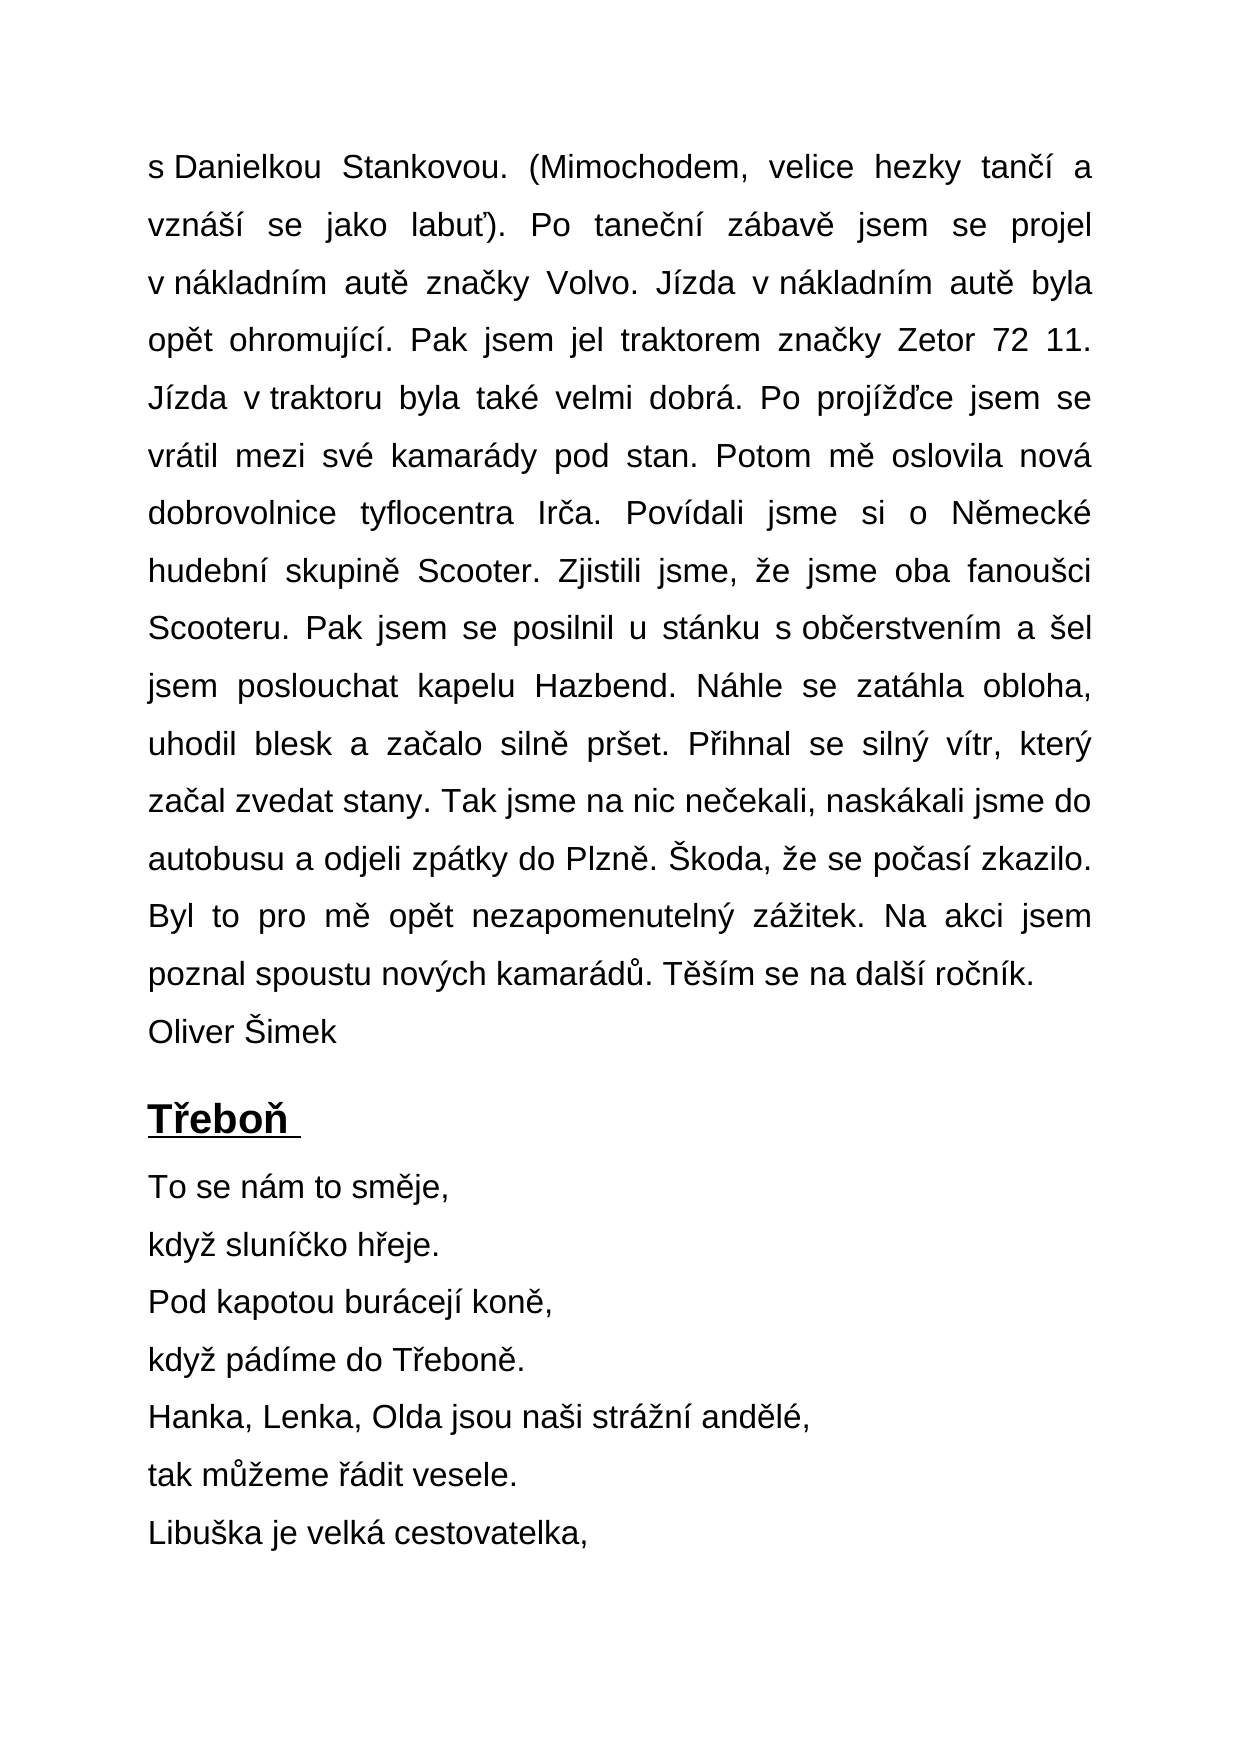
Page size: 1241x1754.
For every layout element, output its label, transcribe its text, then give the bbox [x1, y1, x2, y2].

subtitle Libuška je velká cestovatelka, [148, 1513, 1093, 1551]
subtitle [148, 148, 1093, 992]
subtitle Oliver Šimek [148, 1012, 1093, 1050]
subtitle Pod kapotou burácejí koně, [148, 1282, 1093, 1321]
subtitle tak můžeme řádit vesele. [148, 1455, 1093, 1494]
subtitle Hanka, Lenka, Olda jsou naši strážní andělé, [148, 1398, 1093, 1436]
subtitle To se nám to směje, [148, 1167, 1093, 1206]
subtitle když sluníčko hřeje. [148, 1225, 1093, 1263]
subtitle Třeboň [148, 1094, 1093, 1142]
subtitle když pádíme do Třeboně. [148, 1340, 1093, 1378]
